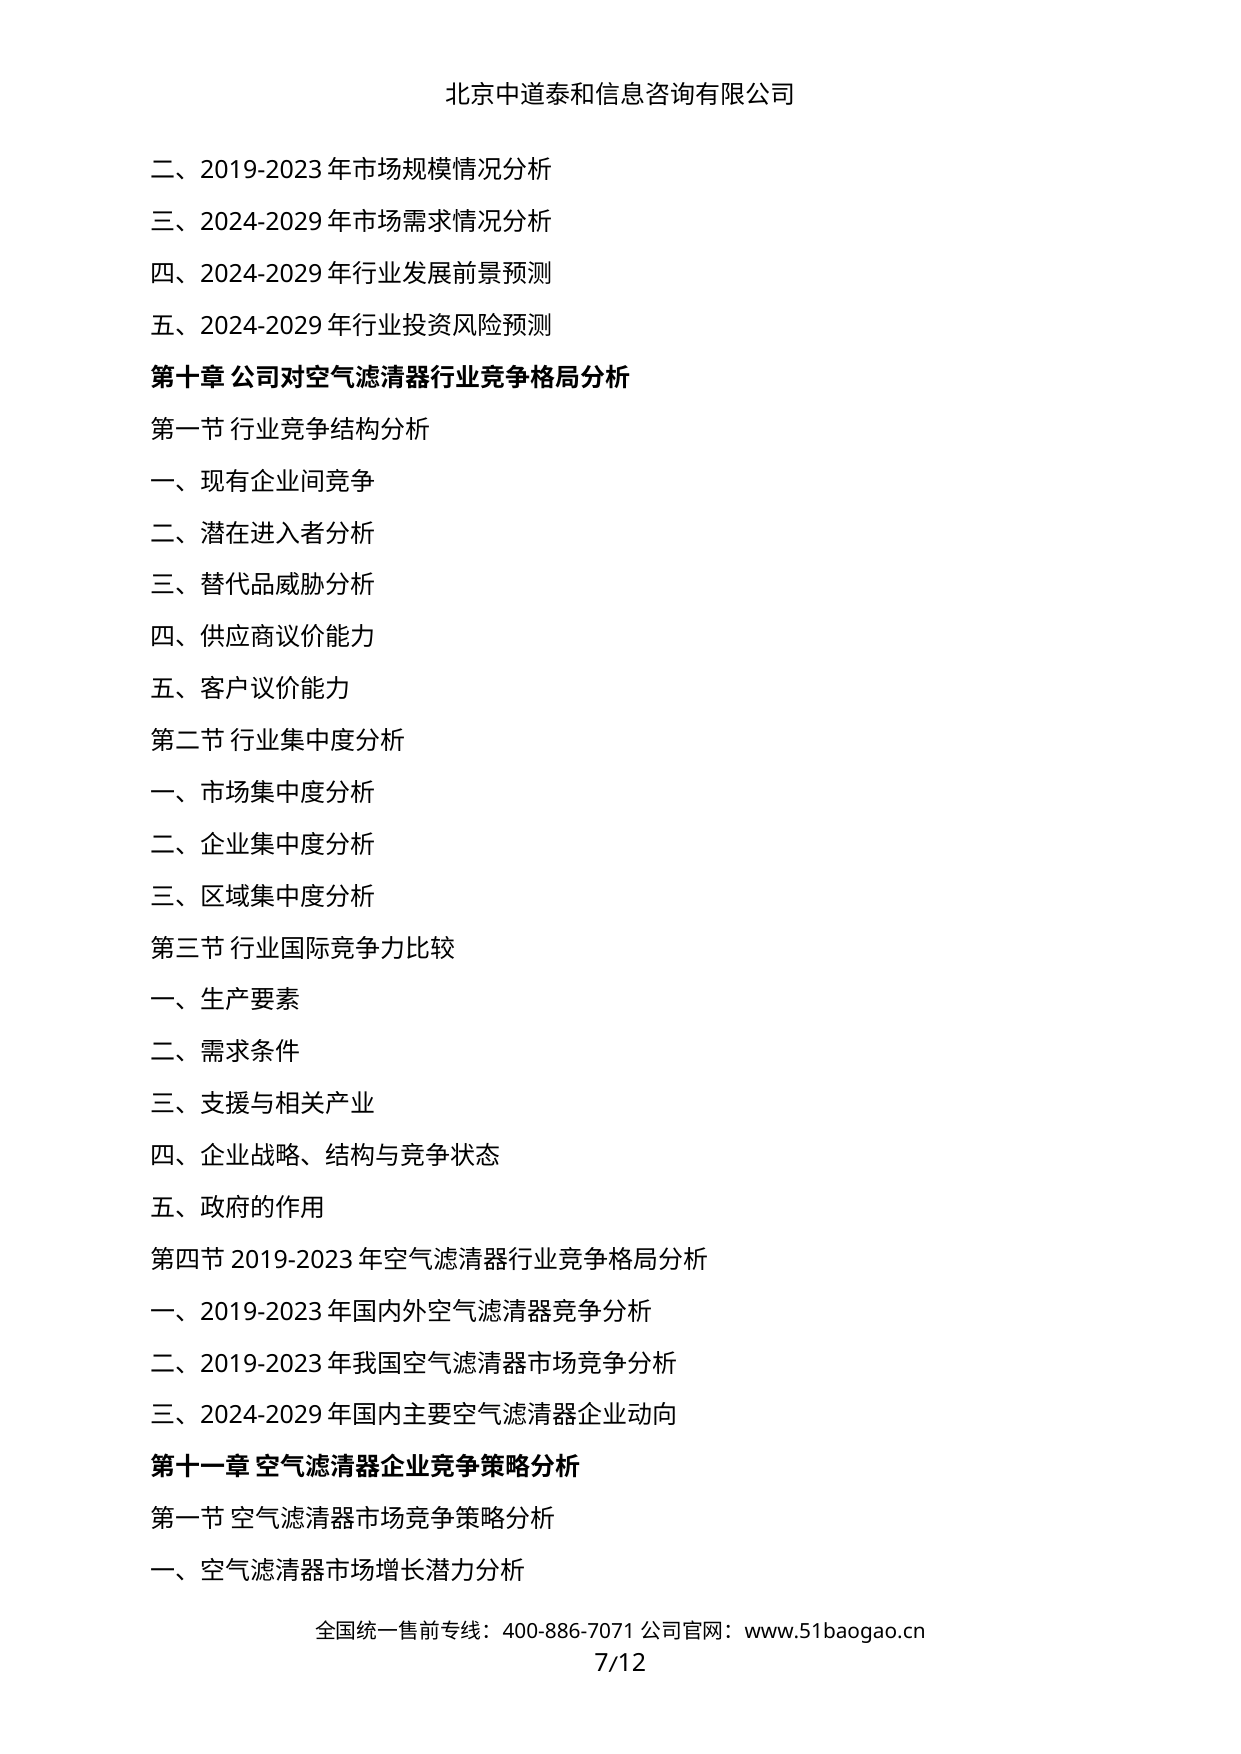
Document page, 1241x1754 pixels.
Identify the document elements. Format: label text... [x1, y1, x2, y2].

text 三、支援与相关产业 [150, 1084, 1090, 1120]
text 二、2019-2023年市场规模情况分析 [150, 150, 1090, 186]
text 一、市场集中度分析 [150, 772, 1090, 809]
text 第十一章 空气滤清器企业竞争策略分析 [150, 1447, 1090, 1483]
text 二、2019-2023年我国空气滤清器市场竞争分析 [150, 1343, 1090, 1379]
text 三、区域集中度分析 [150, 876, 1090, 912]
text 三、2024-2029年市场需求情况分析 [150, 202, 1090, 238]
text 四、2024-2029年行业发展前景预测 [150, 254, 1090, 290]
text 一、2019-2023年国内外空气滤清器竞争分析 [150, 1291, 1090, 1327]
text 五、政府的作用 [150, 1187, 1090, 1224]
text 三、替代品威胁分析 [150, 565, 1090, 601]
text 四、企业战略、结构与竞争状态 [150, 1136, 1090, 1172]
text 二、需求条件 [150, 1032, 1090, 1068]
text 一、现有企业间竞争 [150, 461, 1090, 497]
text 二、潜在进入者分析 [150, 513, 1090, 549]
text 第二节 行业集中度分析 [150, 721, 1090, 757]
text 一、生产要素 [150, 980, 1090, 1016]
text 一、空气滤清器市场增长潜力分析 [150, 1551, 1090, 1587]
text 第四节 2019-2023年空气滤清器行业竞争格局分析 [150, 1239, 1090, 1276]
text 三、2024-2029年国内主要空气滤清器企业动向 [150, 1395, 1090, 1431]
text 四、供应商议价能力 [150, 617, 1090, 653]
text 五、2024-2029年行业投资风险预测 [150, 306, 1090, 342]
text 第一节 行业竞争结构分析 [150, 409, 1090, 446]
text 五、客户议价能力 [150, 669, 1090, 705]
text 二、企业集中度分析 [150, 824, 1090, 861]
text 第三节 行业国际竞争力比较 [150, 928, 1090, 964]
text 第一节 空气滤清器市场竞争策略分析 [150, 1499, 1090, 1535]
text 第十章 公司对空气滤清器行业竞争格局分析 [150, 357, 1090, 394]
